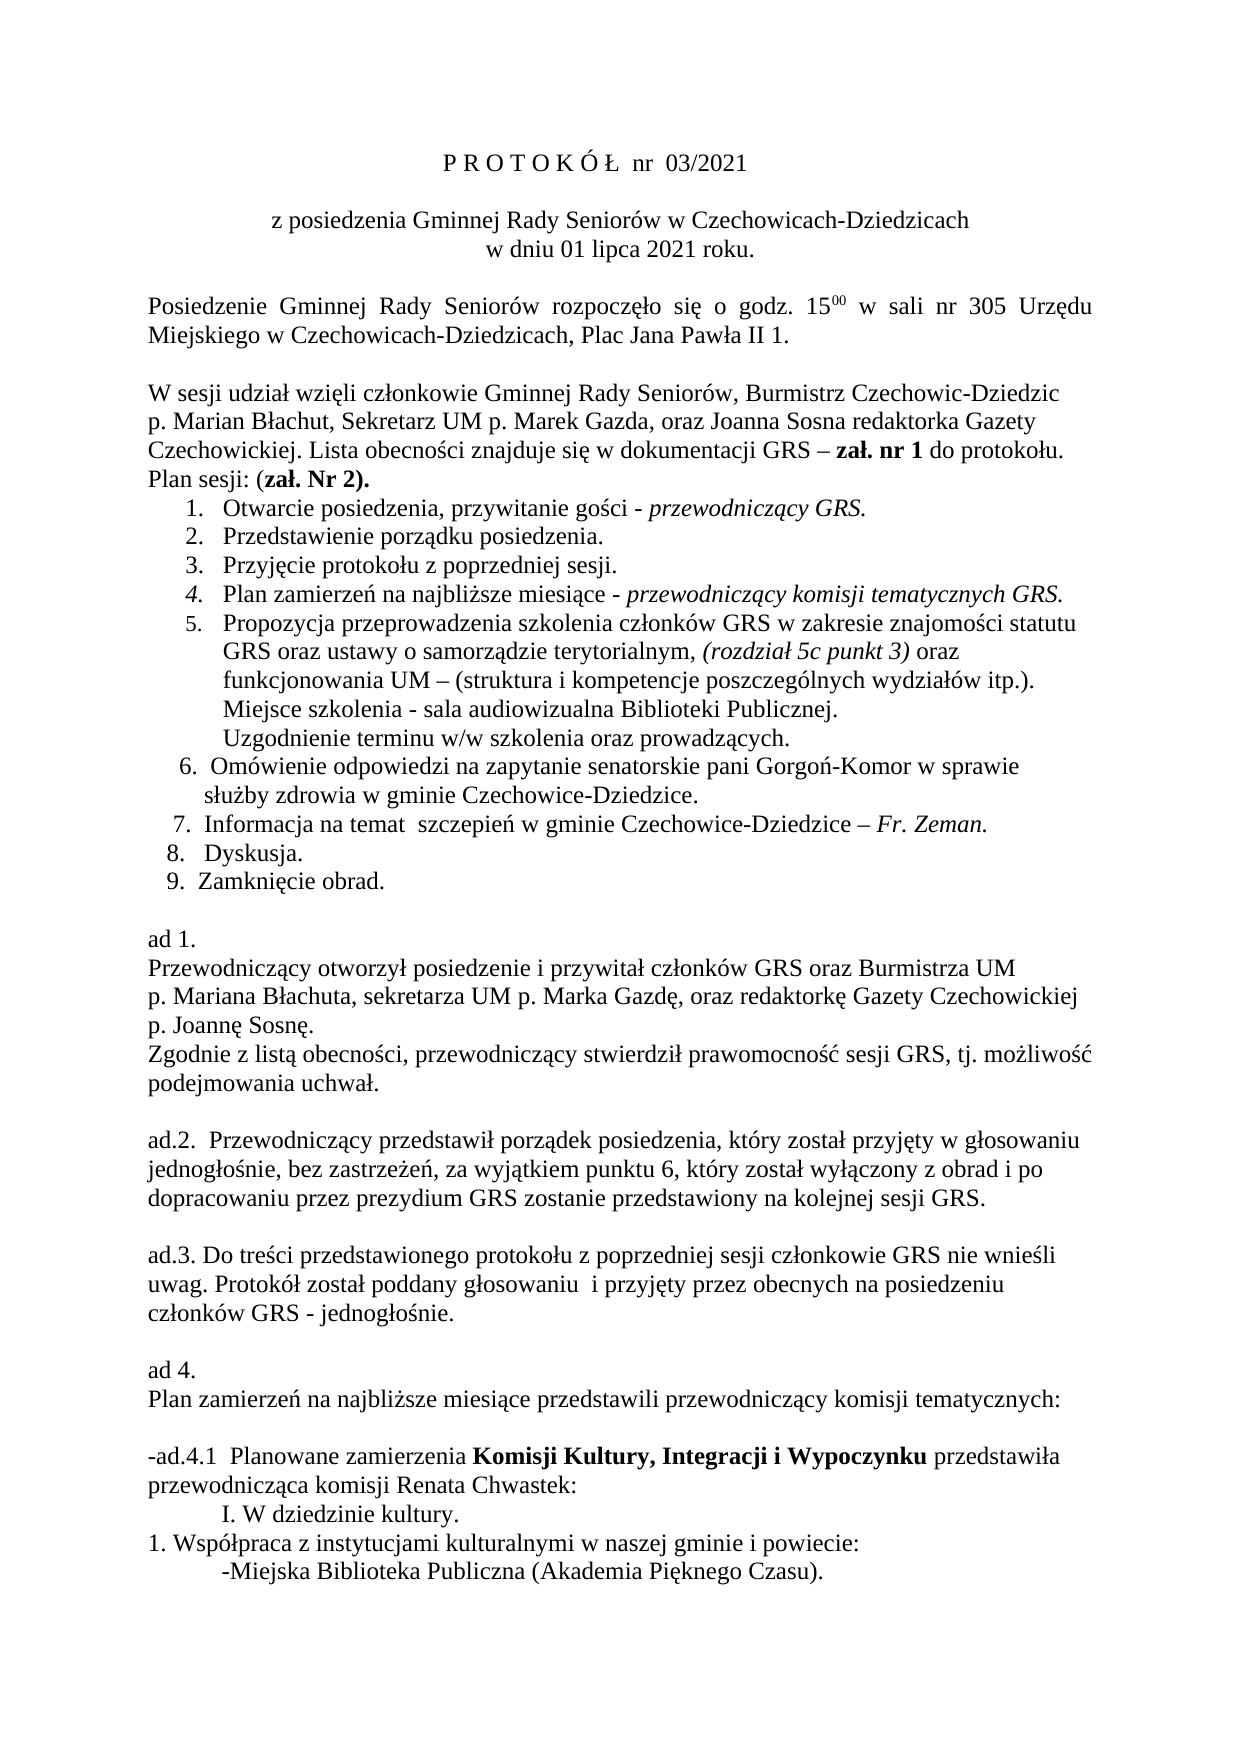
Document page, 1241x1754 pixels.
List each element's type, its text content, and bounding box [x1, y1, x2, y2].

text Przewodniczący otworzył posiedzenie i przywitał członków GRS oraz Burmistrza UM [148, 953, 1093, 981]
list Propozycja przeprowadzenia szkolenia członków GRS w zakresie znajomości statutu GRS oraz ustawy o samorządzie terytorialnym, (rozdział 5c punkt 3) oraz funkcjonowania UM – (struktura i kompetencje poszczególnych wydziałów itp.). [185, 608, 1093, 694]
text Posiedzenie Gminnej Rady Seniorów rozpoczęło się o godz. 1500 w sali nr 305 Urzędu Miejskiego w Czechowicach-Dziedzicach, Plac Jana Pawła II 1. [148, 291, 1093, 349]
text W sesji udział wzięli członkowie Gminnej Rady Seniorów, Burmistrz Czechowic-Dziedzic [148, 378, 1093, 406]
list Przyjęcie protokołu z poprzedniej sesji. [185, 550, 1093, 579]
text ad.3. Do treści przedstawionego protokołu z poprzedniej sesji członkowie GRS nie wnieśli uwag. Protokół został poddany głosowaniu i przyjęty przez obecnych na posiedzeniu członków GRS - jednogłośnie. [148, 1240, 1093, 1326]
text p. Mariana Błachuta, sekretarza UM p. Marka Gazdę, oraz redaktorkę Gazety Czechowickiej p. Joannę Sosnę. [148, 981, 1093, 1039]
list Uzgodnienie terminu w/w szkolenia oraz prowadzących. [223, 723, 1093, 751]
text ad 1. [148, 924, 1093, 953]
text 7. Informacja na temat szczepień w gminie Czechowice-Dziedzice – Fr. Zeman. [148, 809, 1093, 838]
text 8. Dyskusja. [148, 838, 1093, 866]
text z posiedzenia Gminnej Rady Seniorów w Czechowicach-Dziedzicach w dniu 01 lipca 2021 roku. [148, 205, 1093, 263]
text 9. Zamknięcie obrad. [148, 866, 1093, 895]
list Plan zamierzeń na najbliższe miesiące - przewodniczący komisji tematycznych GRS. [185, 579, 1093, 608]
list Otwarcie posiedzenia, przywitanie gości - przewodniczący GRS. [185, 493, 1093, 521]
text Zgodnie z listą obecności, przewodniczący stwierdził prawomocność sesji GRS, tj. możliwość podejmowania uchwał. [148, 1039, 1093, 1096]
text 6. Omówienie odpowiedzi na zapytanie senatorskie pani Gorgoń-Komor w sprawie [148, 751, 1093, 780]
text ad.2. Przewodniczący przedstawił porządek posiedzenia, który został przyjęty w głosowaniu jednogłośnie, bez zastrzeżeń, za wyjątkiem punktu 6, który został wyłączony z obrad i po dopracowaniu przez prezydium GRS zostanie przedstawiony na kolejnej sesji GRS. [148, 1125, 1093, 1211]
text p. Marian Błachut, Sekretarz UM p. Marek Gazda, oraz Joanna Sosna redaktorka Gazety Czechowickiej. Lista obecności znajduje się w dokumentacji GRS – zał. nr 1 do protokołu. [148, 406, 1093, 464]
text służby zdrowia w gminie Czechowice-Dziedzice. [148, 780, 1093, 809]
text ad 4. [148, 1355, 1093, 1384]
text P R O T O K Ó Ł nr 03/2021 [369, 148, 1093, 176]
text Plan zamierzeń na najbliższe miesiące przedstawili przewodniczący komisji tematycznych: [148, 1384, 1093, 1413]
list Miejsce szkolenia - sala audiowizualna Biblioteki Publicznej. [223, 694, 1093, 723]
list 1. Współpraca z instytucjami kulturalnymi w naszej gminie i powiecie: [148, 1528, 1093, 1556]
text -ad.4.1 Planowane zamierzenia Komisji Kultury, Integracji i Wypoczynku przedstawiła przewodnicząca komisji Renata Chwastek: [148, 1441, 1093, 1499]
list I. W dziedzinie kultury. [148, 1499, 1093, 1528]
list -Miejska Biblioteka Publiczna (Akademia Pięknego Czasu). [148, 1556, 1093, 1585]
list Przedstawienie porządku posiedzenia. [185, 521, 1093, 550]
text Plan sesji: (zał. Nr 2). [148, 464, 1093, 493]
